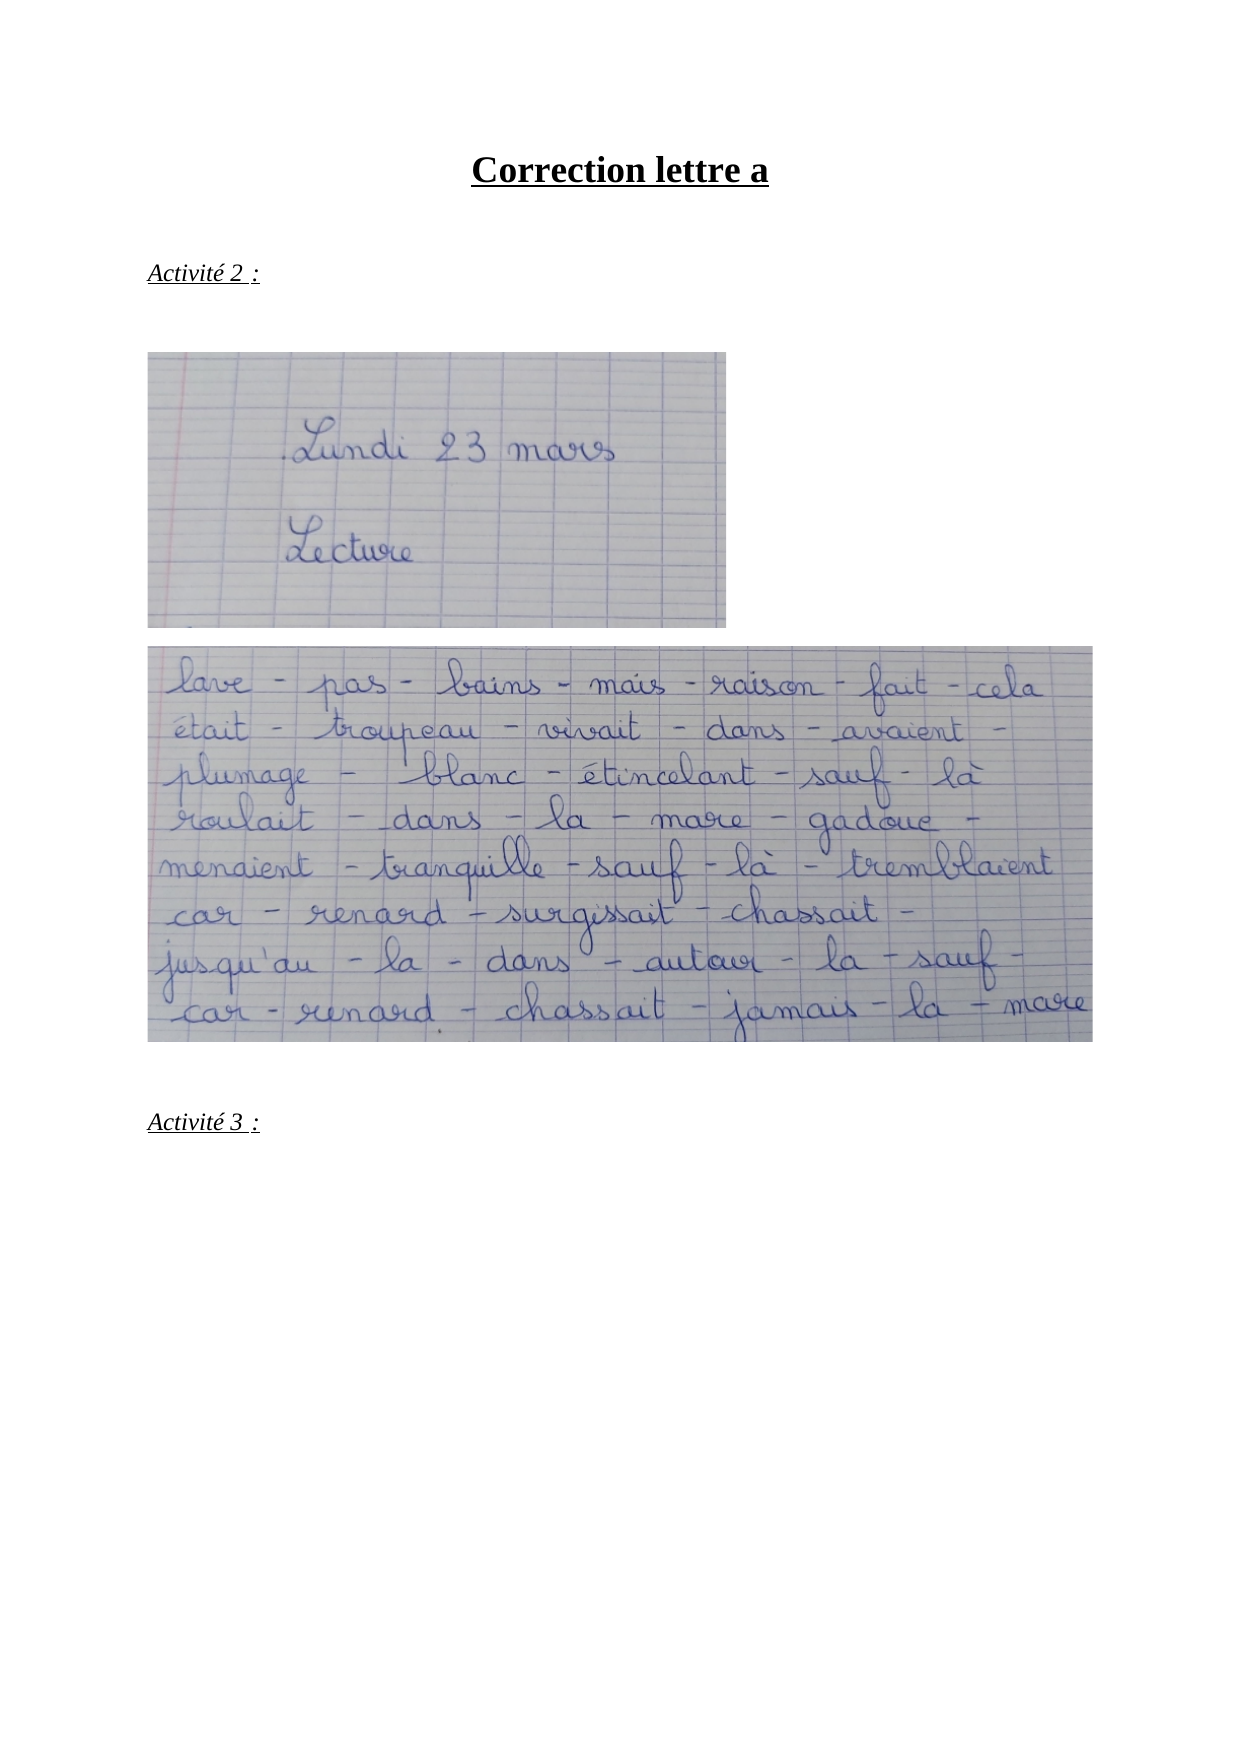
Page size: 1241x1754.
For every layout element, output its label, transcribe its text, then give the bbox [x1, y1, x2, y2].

text Activité 2 : [148, 258, 1093, 286]
text Correction lettre a [148, 148, 1093, 191]
text Activité 3 : [148, 1107, 1093, 1136]
picture [147, 646, 1093, 1042]
picture [147, 352, 727, 628]
